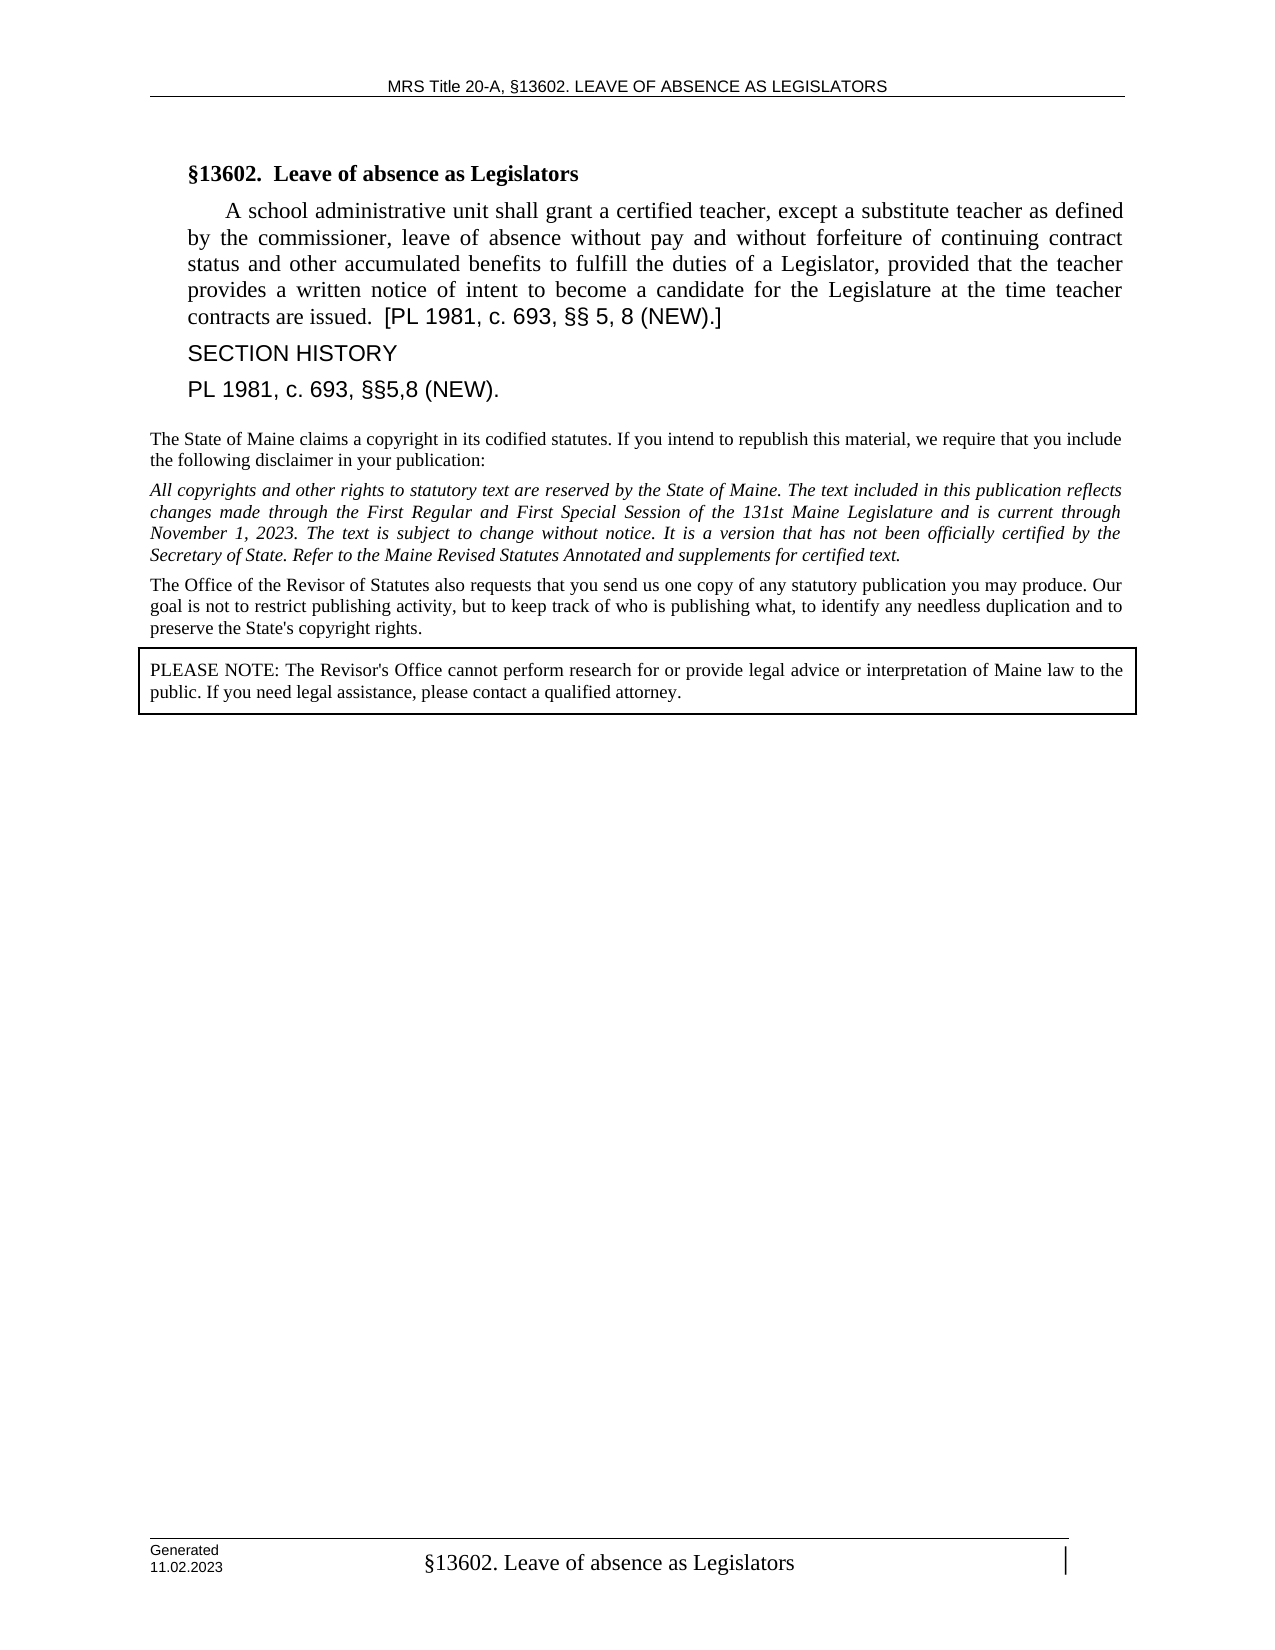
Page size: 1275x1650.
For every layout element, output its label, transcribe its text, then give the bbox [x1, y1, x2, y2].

text PLEASE NOTE: The Revisor's Office cannot perform research for or provide legal advice or interpretation of Maine law to the public. If you need legal assistance, please contact a qualified attorney. [140, 649, 1135, 713]
text All copyrights and other rights to statutory text are reserved by the State of Maine. The text included in this publication reflects changes made through the First Regular and First Special Session of the 131st Maine Legislature and is current through November 1, 2023 . The text is subject to change without notice. It is a version that has not been officially certified by the Secretary of State. Refer to the Maine Revised Statutes Annotated and supplements for certified text. [150, 479, 1125, 565]
text The Office of the Revisor of Statutes also requests that you send us one copy of any statutory publication you may produce. Our goal is not to restrict publishing activity, but to keep track of who is publishing what, to identify any needless duplication and to preserve the State's copyright rights. [150, 574, 1125, 638]
text §13602. Leave of absence as Legislators [187, 160, 1125, 187]
text The State of Maine claims a copyright in its codified statutes. If you intend to republish this material, we require that you include the following disclaimer in your publication: [150, 428, 1125, 471]
text A school administrative unit shall grant a certified teacher, except a substitute teacher as defined by the commissioner, leave of absence without pay and without forfeiture of continuing contract status and other accumulated benefits to fulfill the duties of a Legislator, provided that the teacher provides a written notice of intent to become a candidate for the Legislature at the time teacher contracts are issued. [PL 1981, c. 693, §§ 5, 8 (NEW).] [187, 197, 1125, 329]
text SECTION HISTORY [187, 339, 1125, 366]
text PL 1981, c. 693, §§5,8 (NEW). [187, 376, 1125, 403]
